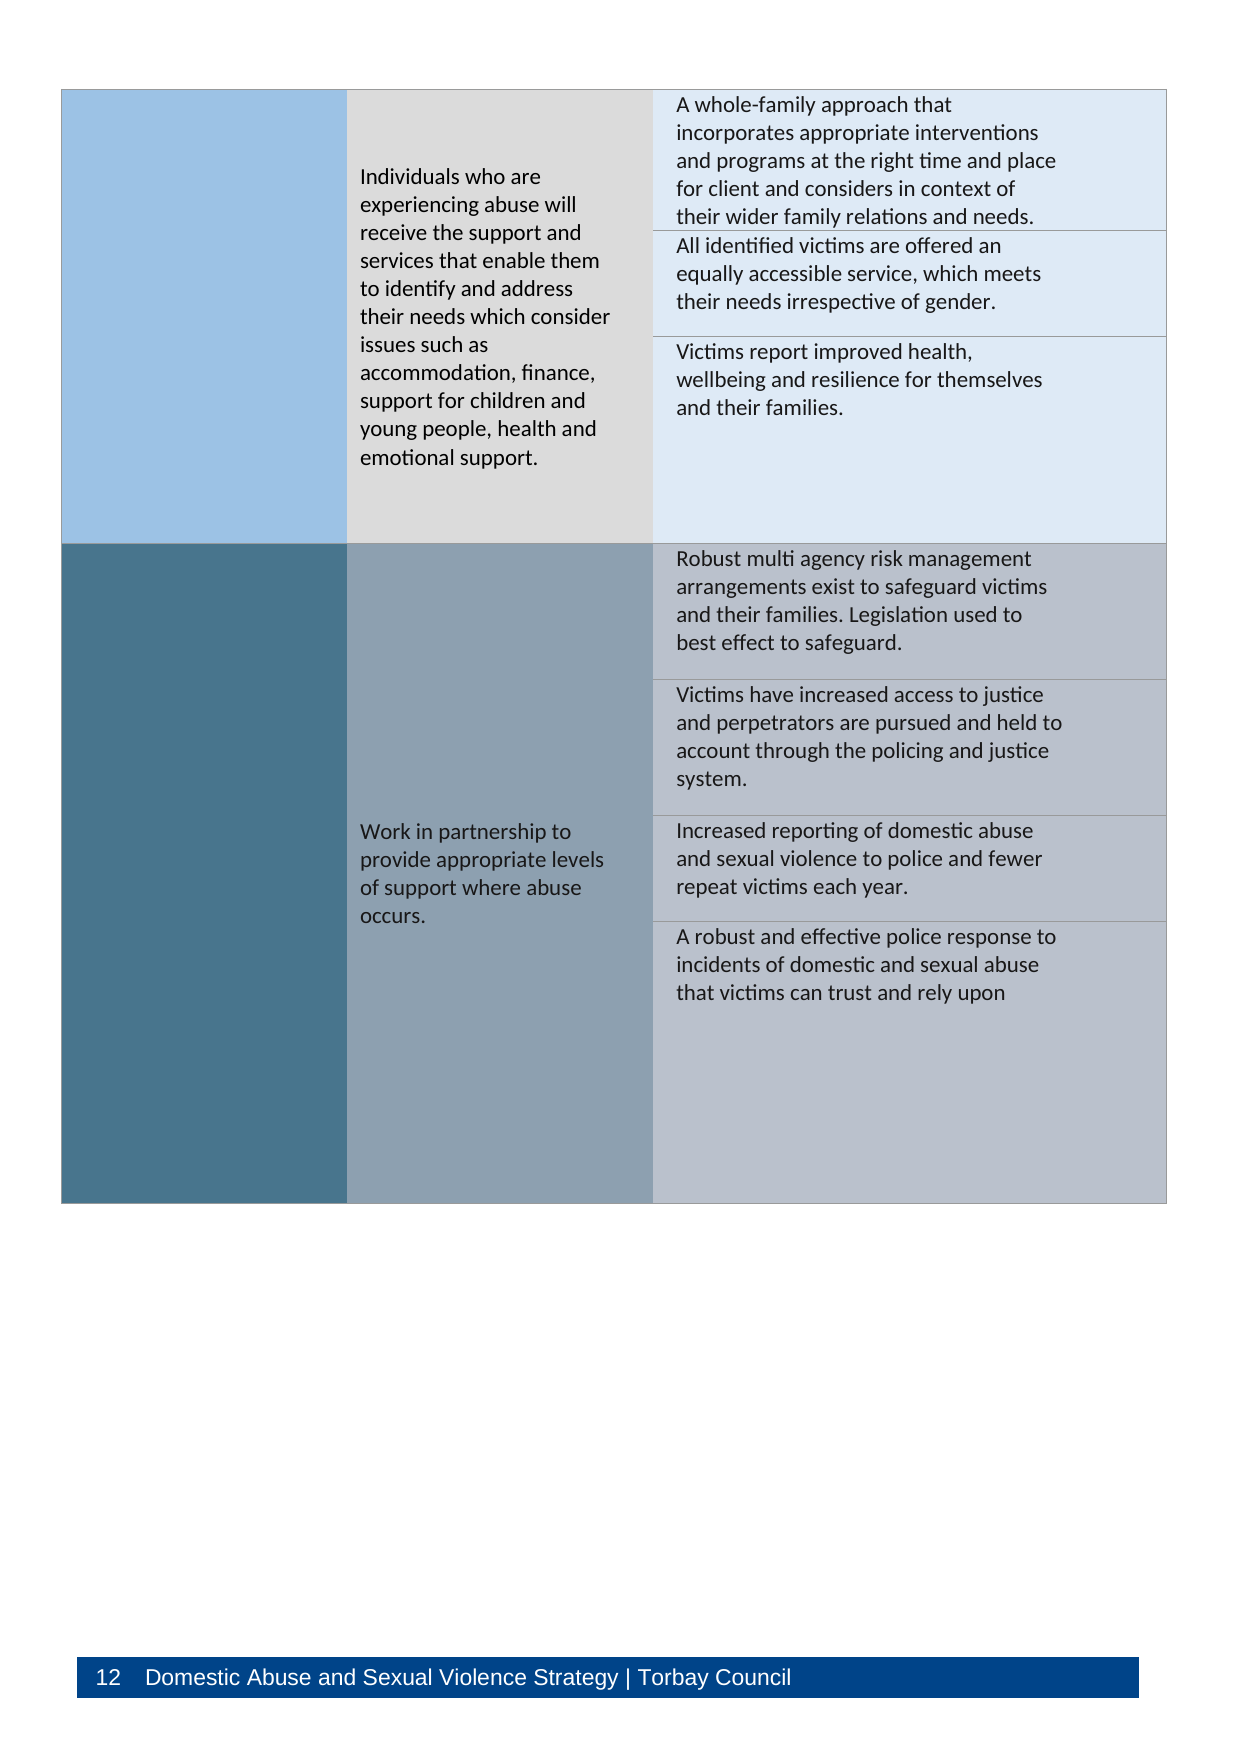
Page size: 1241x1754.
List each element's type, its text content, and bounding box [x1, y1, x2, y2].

table_cell Victims report improved health, wellbeing and resilience for themselves and their families. [653, 337, 1166, 543]
table_cell Work in partnership to provide appropriate levels of support where abuse occurs. [347, 544, 653, 1203]
table_cell All identified victims are offered an equally accessible service, which meets their needs irrespective of gender. [653, 231, 1166, 336]
table_cell A robust and effective police response to incidents of domestic and sexual abuse that victims can trust and rely upon [653, 922, 1166, 1203]
table_cell [62, 90, 347, 543]
table_cell Victims have increased access to justice and perpetrators are pursued and held to account through the policing and justice system. [653, 680, 1166, 815]
table_cell Individuals who are experiencing abuse will receive the support and services that enable them to identify and address their needs which consider issues such as accommodation, finance, support for children and young people, health and emotional support. [347, 90, 653, 543]
table_cell Increased reporting of domestic abuse and sexual violence to police and fewer repeat victims each year. [653, 816, 1166, 921]
table_cell A whole-family approach that incorporates appropriate interventions and programs at the right time and place for client and considers in context of their wider family relations and needs. [653, 90, 1166, 230]
table_cell Robust multi agency risk management arrangements exist to safeguard victims and their families. Legislation used to best effect to safeguard. [653, 544, 1166, 679]
table_cell [62, 544, 347, 1203]
